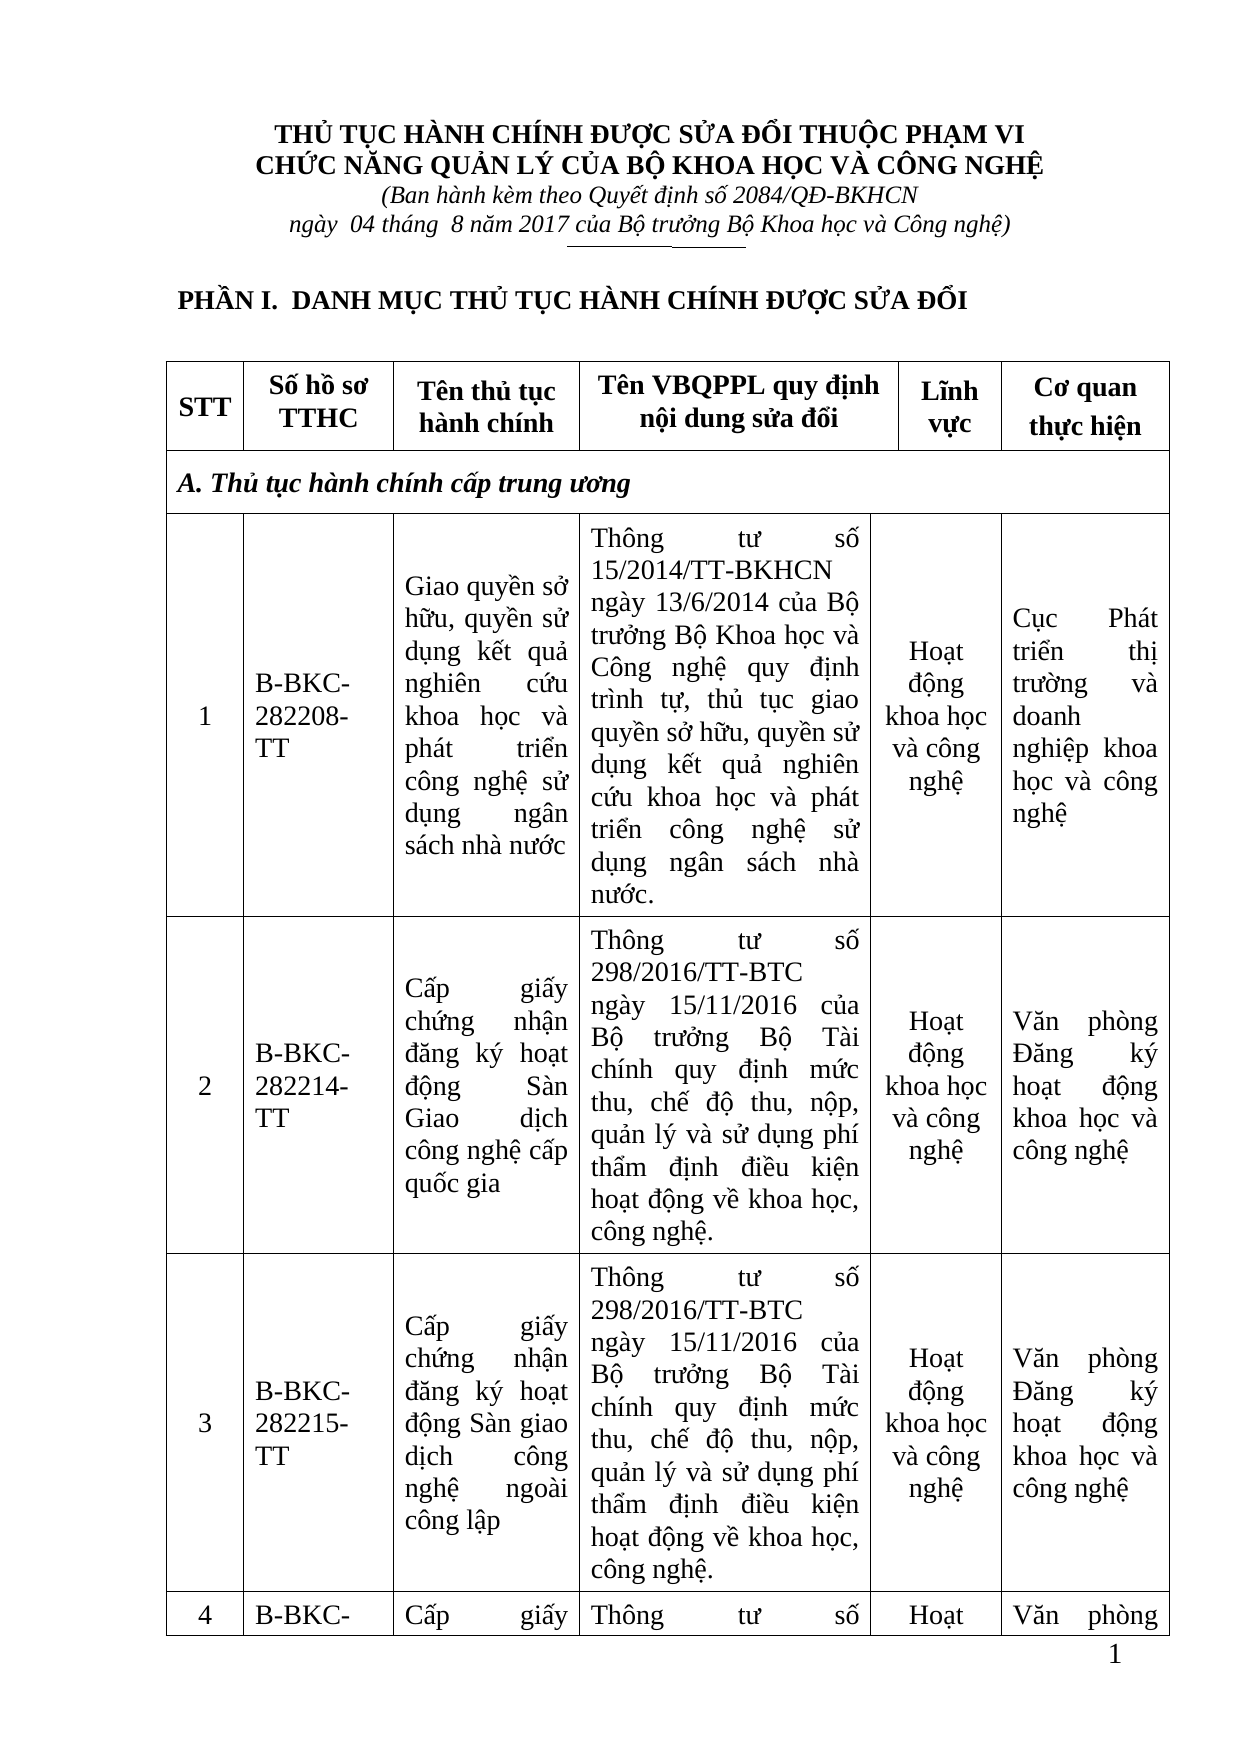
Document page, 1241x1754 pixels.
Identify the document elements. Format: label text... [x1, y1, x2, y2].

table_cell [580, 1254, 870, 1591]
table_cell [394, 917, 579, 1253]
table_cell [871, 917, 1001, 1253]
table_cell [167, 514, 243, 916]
text (Ban hành kèm theo Quyết định số 2084/QĐ-BKHCN [177, 180, 1122, 209]
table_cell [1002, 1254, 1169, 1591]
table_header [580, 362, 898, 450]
text CHỨC NĂNG QUẢN LÝ CỦA BỘ KHOA HỌC VÀ CÔNG NGHỆ [177, 149, 1122, 180]
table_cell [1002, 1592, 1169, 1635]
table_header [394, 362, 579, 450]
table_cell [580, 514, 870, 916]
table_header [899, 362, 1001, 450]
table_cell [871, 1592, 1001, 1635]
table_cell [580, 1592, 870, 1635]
text ngày 04 tháng 8 năm 2017 của Bộ trưởng Bộ Khoa học và Công nghệ) [177, 209, 1122, 238]
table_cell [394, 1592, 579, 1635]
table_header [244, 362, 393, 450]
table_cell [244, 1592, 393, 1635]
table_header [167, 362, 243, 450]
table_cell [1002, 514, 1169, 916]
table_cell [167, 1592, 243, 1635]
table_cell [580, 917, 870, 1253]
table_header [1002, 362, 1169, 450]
text THỦ TỤC HÀNH CHÍNH ĐƯỢC SỬA ĐỔI THUỘC PHẠM VI [177, 118, 1122, 149]
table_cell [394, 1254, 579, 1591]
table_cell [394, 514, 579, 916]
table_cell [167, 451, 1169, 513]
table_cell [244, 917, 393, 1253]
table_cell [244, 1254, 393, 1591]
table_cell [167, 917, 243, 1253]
text PHẦN I. DANH MỤC THỦ TỤC HÀNH CHÍNH ĐƯỢC SỬA ĐỔI [177, 284, 1122, 315]
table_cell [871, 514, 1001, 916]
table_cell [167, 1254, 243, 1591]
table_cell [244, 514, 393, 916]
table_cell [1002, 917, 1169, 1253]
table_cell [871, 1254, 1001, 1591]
